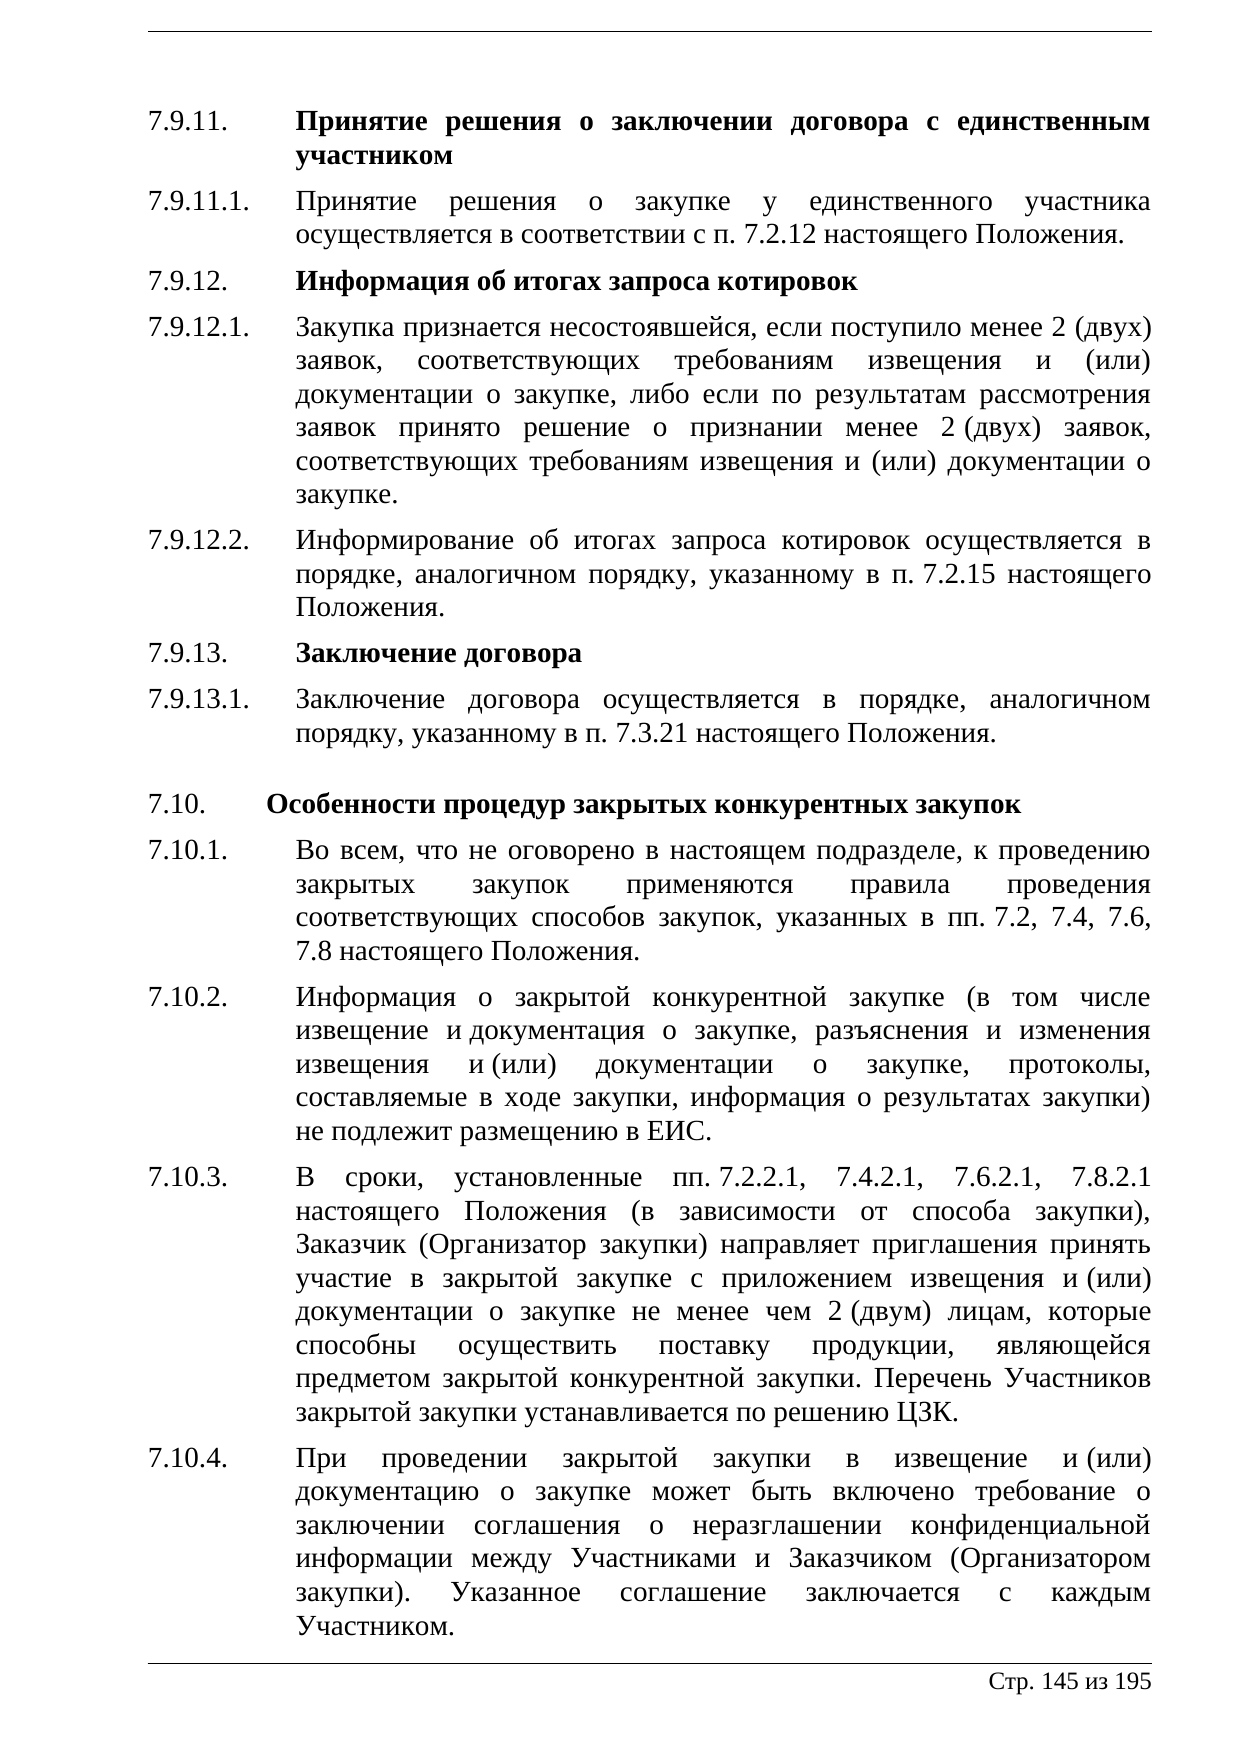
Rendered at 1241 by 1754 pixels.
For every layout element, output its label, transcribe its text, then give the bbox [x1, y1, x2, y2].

text Закупка признается несостоявшейся, если поступило менее 2 (двух) заявок, соответствующих требованиям извещения и (или) документации о закупке, либо если по результатам рассмотрения заявок принято решение о признании менее 2 (двух) заявок, соответствующих требованиям извещения и (или) документации о закупке. [148, 309, 1152, 510]
list Информация об итогах запроса котировок [148, 263, 1152, 296]
text Принятие решения о закупке у единственного участника осуществляется в соответствии с п. 7.2.12 настоящего Положения. [148, 183, 1152, 250]
list При проведении закрытой закупки в извещение и (или) документацию о закупке может быть включено требование о заключении соглашения о неразглашении конфиденциальной информации между Участниками и Заказчиком (Организатором закупки). Указанное соглашение заключается с каждым Участником. [148, 1440, 1152, 1641]
list Информация о закрытой конкурентной закупке (в том числе извещение и документация о закупке, разъяснения и изменения извещения и (или) документации о закупке, протоколы, составляемые в ходе закупки, информация о результатах закупки) не подлежит размещению в ЕИС. [148, 979, 1152, 1147]
list Особенности процедур закрытых конкурентных закупок [148, 786, 1152, 820]
list В сроки, установленные пп. 7.2.2.1, 7.4.2.1, 7.6.2.1, 7.8.2.1 настоящего Положения (в зависимости от способа закупки), Заказчик (Организатор закупки) направляет приглашения принять участие в закрытой закупке с приложением извещения и (или) документации о закупке не менее чем 2 (двум) лицам, которые способны осуществить поставку продукции, являющейся предметом закрытой конкурентной закупки. Перечень Участников закрытой закупки устанавливается по решению ЦЗК. [148, 1159, 1152, 1427]
text Заключение договора осуществляется в порядке, аналогичном порядку, указанному в п. 7.3.21 настоящего Положения. [148, 682, 1152, 749]
list Во всем, что не оговорено в настоящем подразделе, к проведению закрытых закупок применяются правила проведения соответствующих способов закупок, указанных в пп. 7.2, 7.4, 7.6, 7.8 настоящего Положения. [148, 832, 1152, 966]
list Заключение договора [148, 636, 1152, 669]
text Информирование об итогах запроса котировок осуществляется в порядке, аналогичном порядку, указанному в п. 7.2.15 настоящего Положения. [148, 522, 1152, 623]
list Принятие решения о заключении договора с единственным участником [148, 103, 1152, 171]
